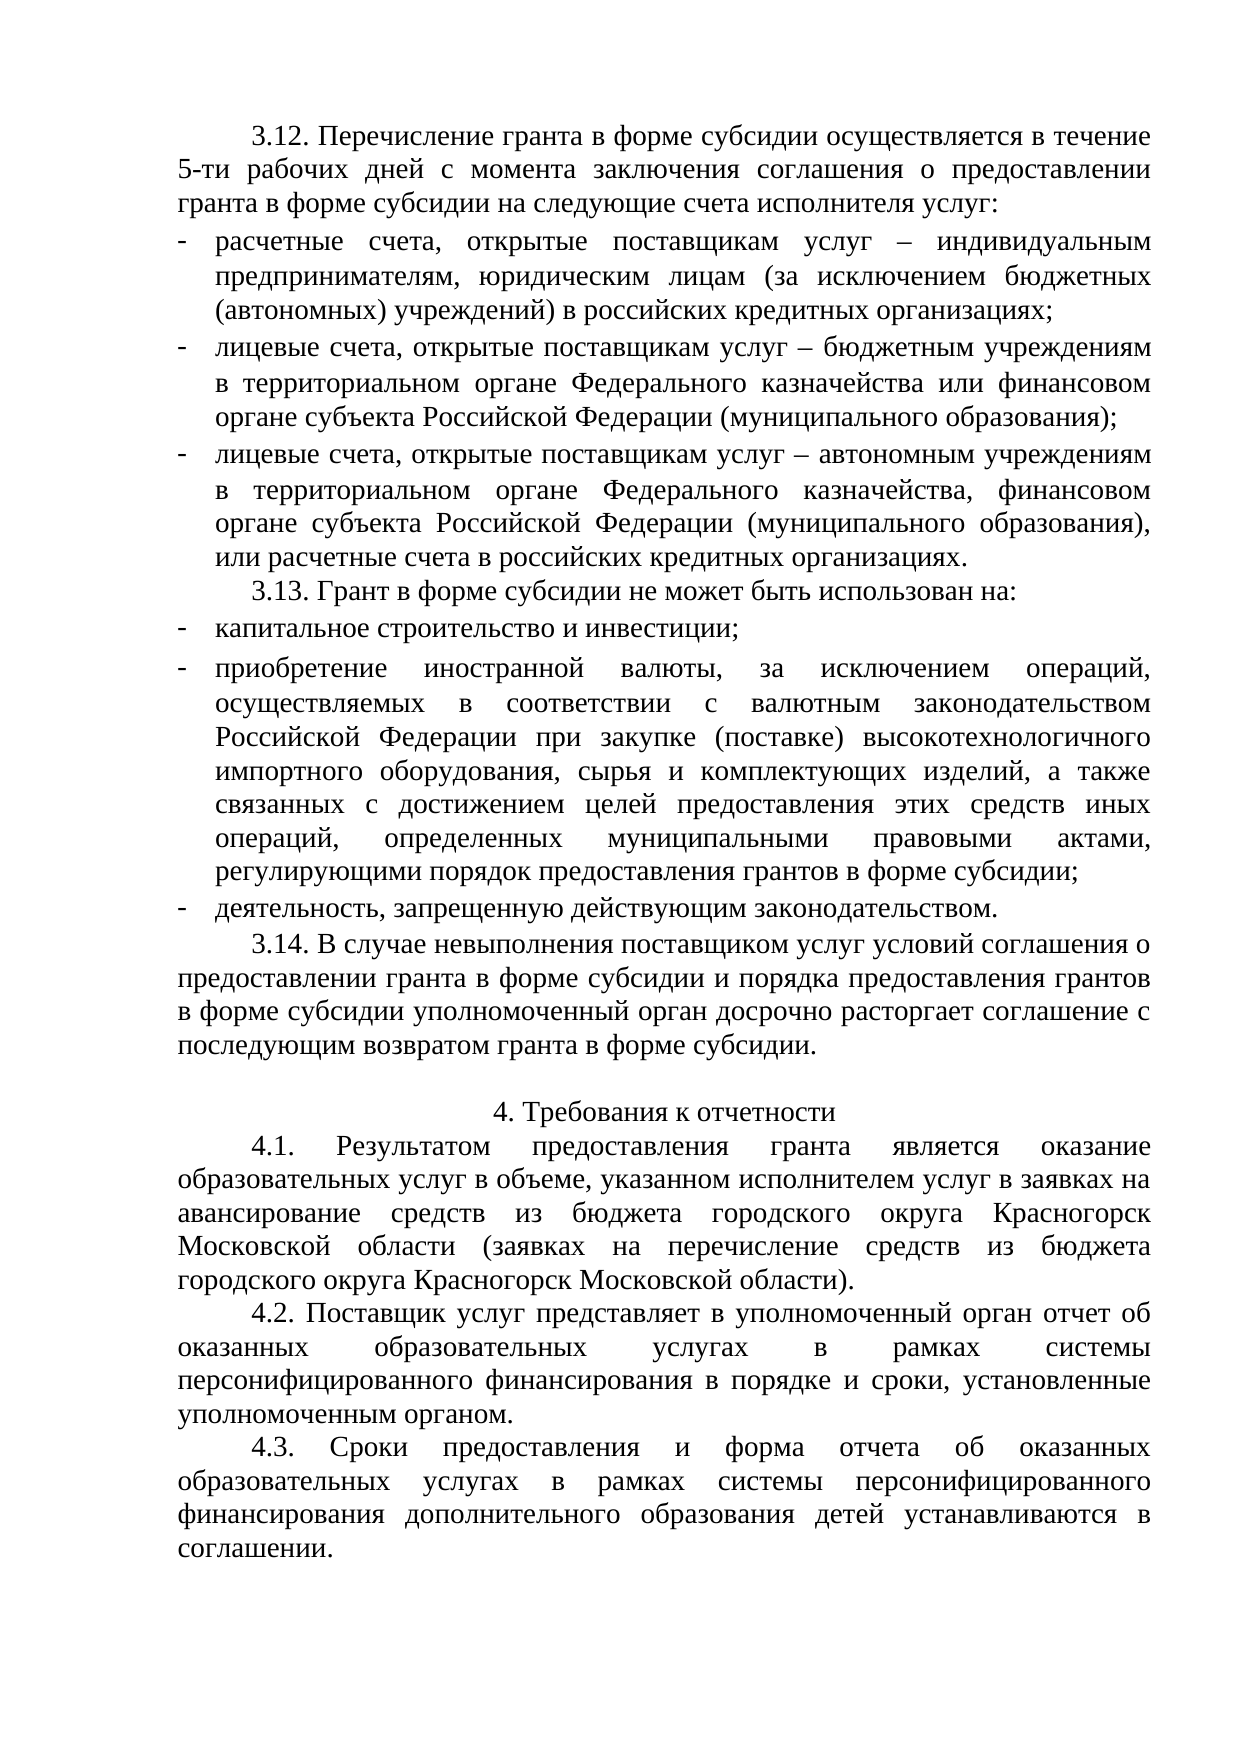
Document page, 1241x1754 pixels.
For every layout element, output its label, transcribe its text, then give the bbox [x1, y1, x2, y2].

list расчетные счета, открытые поставщикам услуг – индивидуальным предпринимателям, юридическим лицам (за исключением бюджетных (автономных) учреждений) в российских кредитных организациях; [177, 219, 1152, 326]
list лицевые счета, открытые поставщикам услуг – автономным учреждениям в территориальном органе Федерального казначейства, финансовом органе субъекта Российской Федерации (муниципального образования), или расчетные счета в российских кредитных организациях. [177, 432, 1152, 573]
list деятельность, запрещенную действующим законодательством. [177, 887, 1152, 926]
list 3.12. Перечисление гранта в форме субсидии осуществляется в течение 5-ти рабочих дней с момента заключения соглашения о предоставлении гранта в форме субсидии на следующие счета исполнителя услуг: [177, 118, 1152, 219]
list 3.13. Грант в форме субсидии не может быть использован на: [177, 573, 1152, 606]
list лицевые счета, открытые поставщикам услуг – бюджетным учреждениям в территориальном органе Федерального казначейства или финансовом органе субъекта Российской Федерации (муниципального образования); [177, 326, 1152, 432]
list капитальное строительство и инвестиции; [177, 606, 1152, 646]
text 3.14. В случае невыполнения поставщиком услуг условий соглашения о предоставлении гранта в форме субсидии и порядка предоставления грантов в форме субсидии уполномоченный орган досрочно расторгает соглашение с последующим возвратом гранта в форме субсидии. [177, 926, 1152, 1061]
text 4.1. Результатом предоставления гранта является оказание образовательных услуг в объеме, указанном исполнителем услуг в заявках на авансирование средств из бюджета городского округа Красногорск Московской области (заявках на перечисление средств из бюджета городского округа Красногорск Московской области). [177, 1128, 1152, 1295]
text 4.3. Сроки предоставления и форма отчета об оказанных образовательных услугах в рамках системы персонифицированного финансирования дополнительного образования детей устанавливаются в соглашении. [177, 1429, 1152, 1564]
list приобретение иностранной валюты, за исключением операций, осуществляемых в соответствии с валютным законодательством Российской Федерации при закупке (поставке) высокотехнологичного импортного оборудования, сырья и комплектующих изделий, а также связанных с достижением целей предоставления этих средств иных операций, определенных муниципальными правовыми актами, регулирующими порядок предоставления грантов в форме субсидии; [177, 646, 1152, 887]
text 4.2. Поставщик услуг представляет в уполномоченный орган отчет об оказанных образовательных услугах в рамках системы персонифицированного финансирования в порядке и сроки, установленные уполномоченным органом. [177, 1295, 1152, 1429]
text 4. Требования к отчетности [177, 1094, 1152, 1128]
